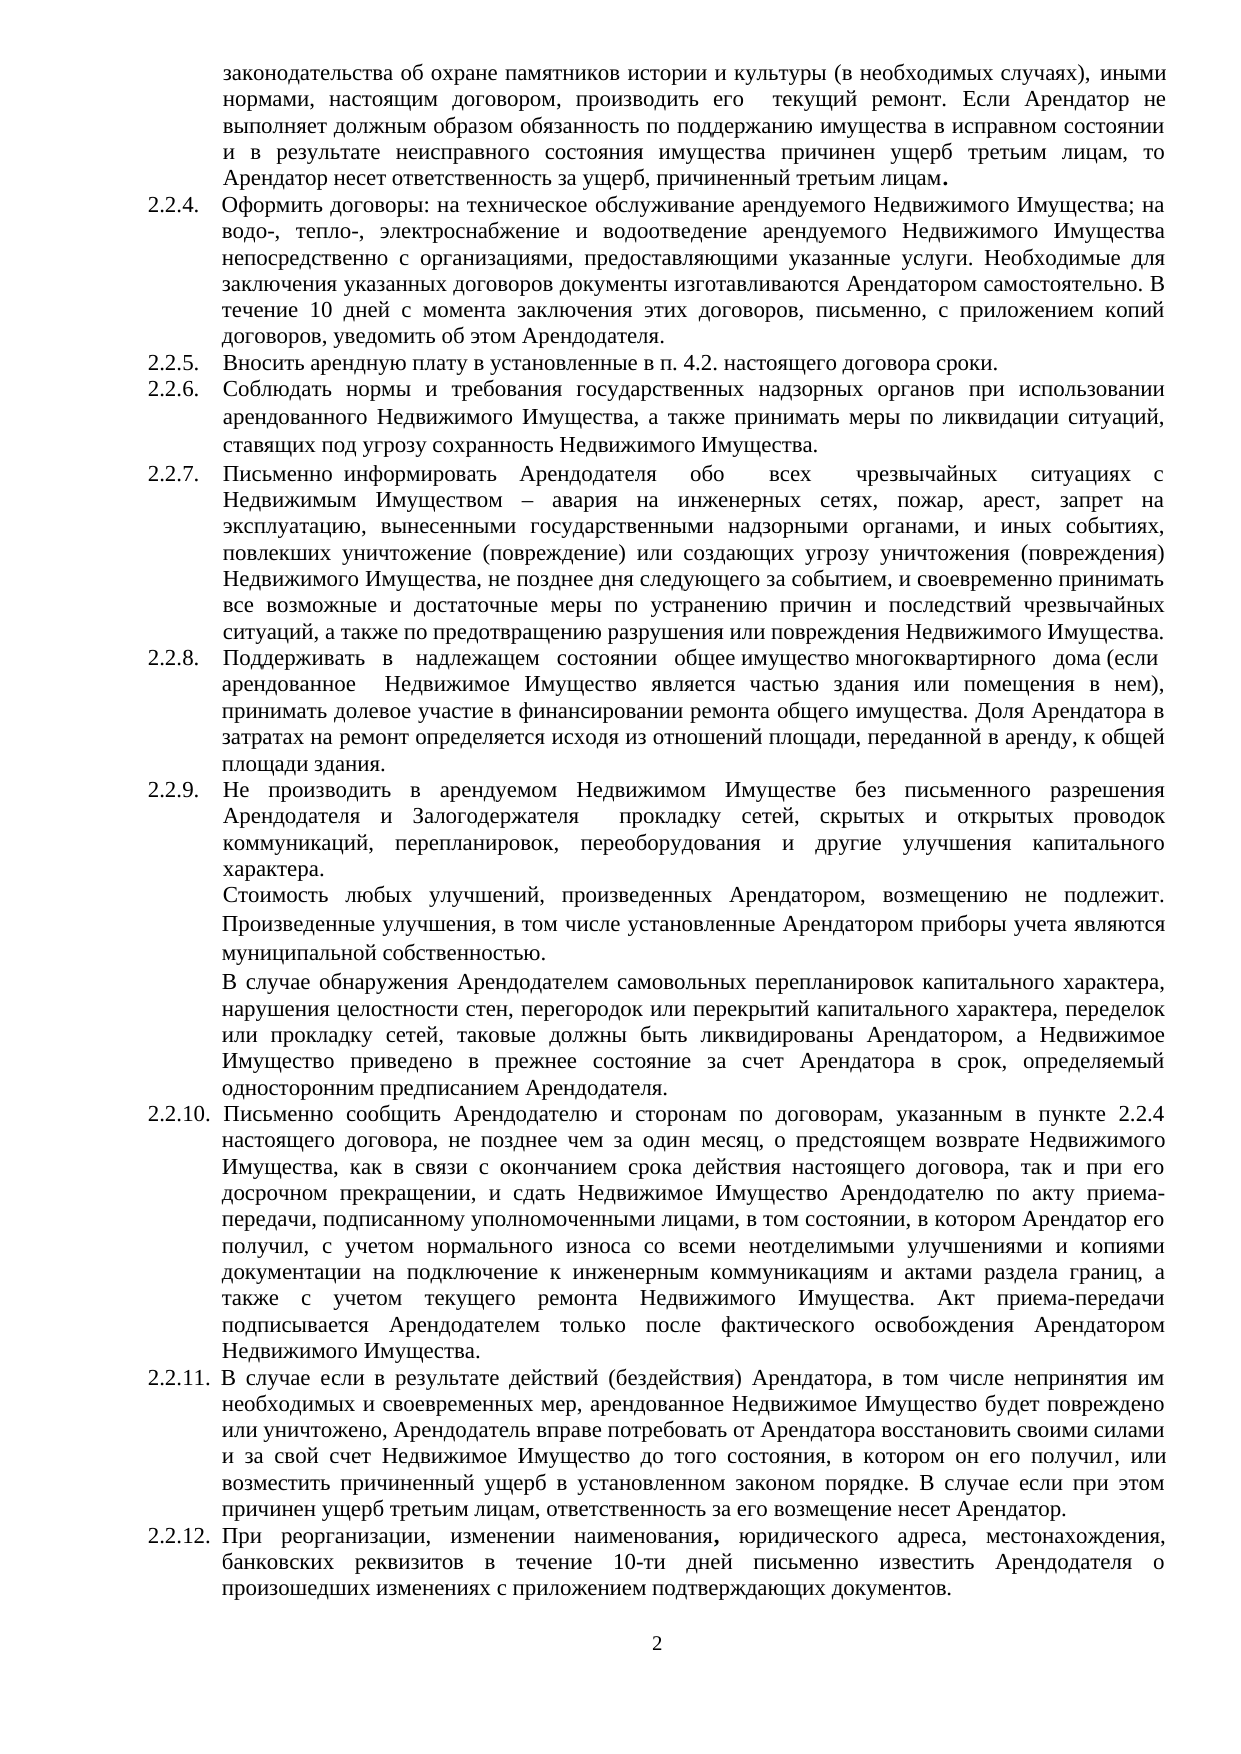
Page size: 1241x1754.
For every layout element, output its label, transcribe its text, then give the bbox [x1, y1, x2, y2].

text 2.2.11. В случае если в результате действий (бездействия) Арендатора, в том числе непринятия им необходимых и своевременных мер, арендованное Недвижимое Имущество будет повреждено или уничтожено, Арендодатель вправе потребовать от Арендатора восстановить своими силами и за свой счет Недвижимое Имущество до того состояния, в котором он его получил, или возместить причиненный ущерб в установленном законом порядке. В случае если при этом причинен ущерб третьим лицам, ответственность за его возмещение несет Арендатор. [148, 1363, 1166, 1522]
list Не производить в арендуемом Недвижимом Имуществе без письменного разрешения Арендодателя и Залогодержателя прокладку сетей, скрытых и открытых проводок коммуникаций, перепланировок, переоборудования и другие улучшения капитального характера. [148, 776, 1166, 881]
text В случае обнаружения Арендодателем самовольных перепланировок капитального характера, нарушения целостности стен, перегородок или перекрытий капитального характера, переделок или прокладку сетей, таковые должны быть ликвидированы Арендатором, а Недвижимое Имущество приведено в прежнее состояние за счет Арендатора в срок, определяемый односторонним предписанием Арендодателя. [148, 968, 1166, 1100]
list Соблюдать нормы и требования государственных надзорных органов при использовании арендованного Недвижимого Имущества, а также принимать меры по ликвидации ситуаций, ставящих под угрозу сохранность Недвижимого Имущества. [148, 375, 1166, 458]
text 2.2.12. При реорганизации, изменении наименования, юридического адреса, местонахождения, банковских реквизитов в течение 10-ти дней письменно известить Арендодателя о произошедших изменениях с приложением подтверждающих документов. [148, 1522, 1166, 1601]
text арендованное Недвижимое Имущество является частью здания или помещения в нем), принимать долевое участие в финансировании ремонта общего имущества. Доля Арендатора в затратах на ремонт определяется исходя из отношений площади, переданной в аренду, к общей площади здания. [147, 671, 1166, 776]
list Вносить арендную плату в установленные в п. 4.2. настоящего договора сроки. [148, 349, 1166, 375]
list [148, 59, 1166, 191]
list Поддерживать в надлежащем состоянии общее имущество многоквартирного дома (если [148, 644, 1166, 671]
text 2.2.4. Оформить договоры: на техническое обслуживание арендуемого Недвижимого Имущества; на водо-, тепло-, электроснабжение и водоотведение арендуемого Недвижимого Имущества непосредственно с организациями, предоставляющими указанные услуги. Необходимые для заключения указанных договоров документы изготавливаются Арендатором самостоятельно. В течение 10 дней с момента заключения этих договоров, письменно, с приложением копий договоров, уведомить об этом Арендодателя. [148, 191, 1166, 349]
text Стоимость любых улучшений, произведенных Арендатором, возмещению не подлежит. Произведенные улучшения, в том числе установленные Арендатором приборы учета являются муниципальной собственностью. [222, 881, 1166, 966]
list Письменно информировать Арендодателя обо всех чрезвычайных ситуациях с Недвижимым Имуществом – авария на инженерных сетях, пожар, арест, запрет на эксплуатацию, вынесенными государственными надзорными органами, и иных событиях, повлекших уничтожение (повреждение) или создающих угрозу уничтожения (повреждения) Недвижимого Имущества, не позднее дня следующего за событием, и своевременно принимать все возможные и достаточные меры по устранению причин и последствий чрезвычайных ситуаций, а также по предотвращению разрушения или повреждения Недвижимого Имущества. [148, 460, 1166, 644]
text 2.2.10. Письменно сообщить Арендодателю и сторонам по договорам, указанным в пункте 2.2.4 настоящего договора, не позднее чем за один месяц, о предстоящем возврате Недвижимого Имущества, как в связи с окончанием срока действия настоящего договора, так и при его досрочном прекращении, и сдать Недвижимое Имущество Арендодателю по акту приема-передачи, подписанному уполномоченными лицами, в том состоянии, в котором Арендатор его получил, с учетом нормального износа со всеми неотделимыми улучшениями и копиями документации на подключение к инженерным коммуникациям и актами раздела границ, а также с учетом текущего ремонта Недвижимого Имущества. Акт приема-передачи подписывается Арендодателем только после фактического освобождения Арендатором Недвижимого Имущества. [148, 1100, 1166, 1363]
